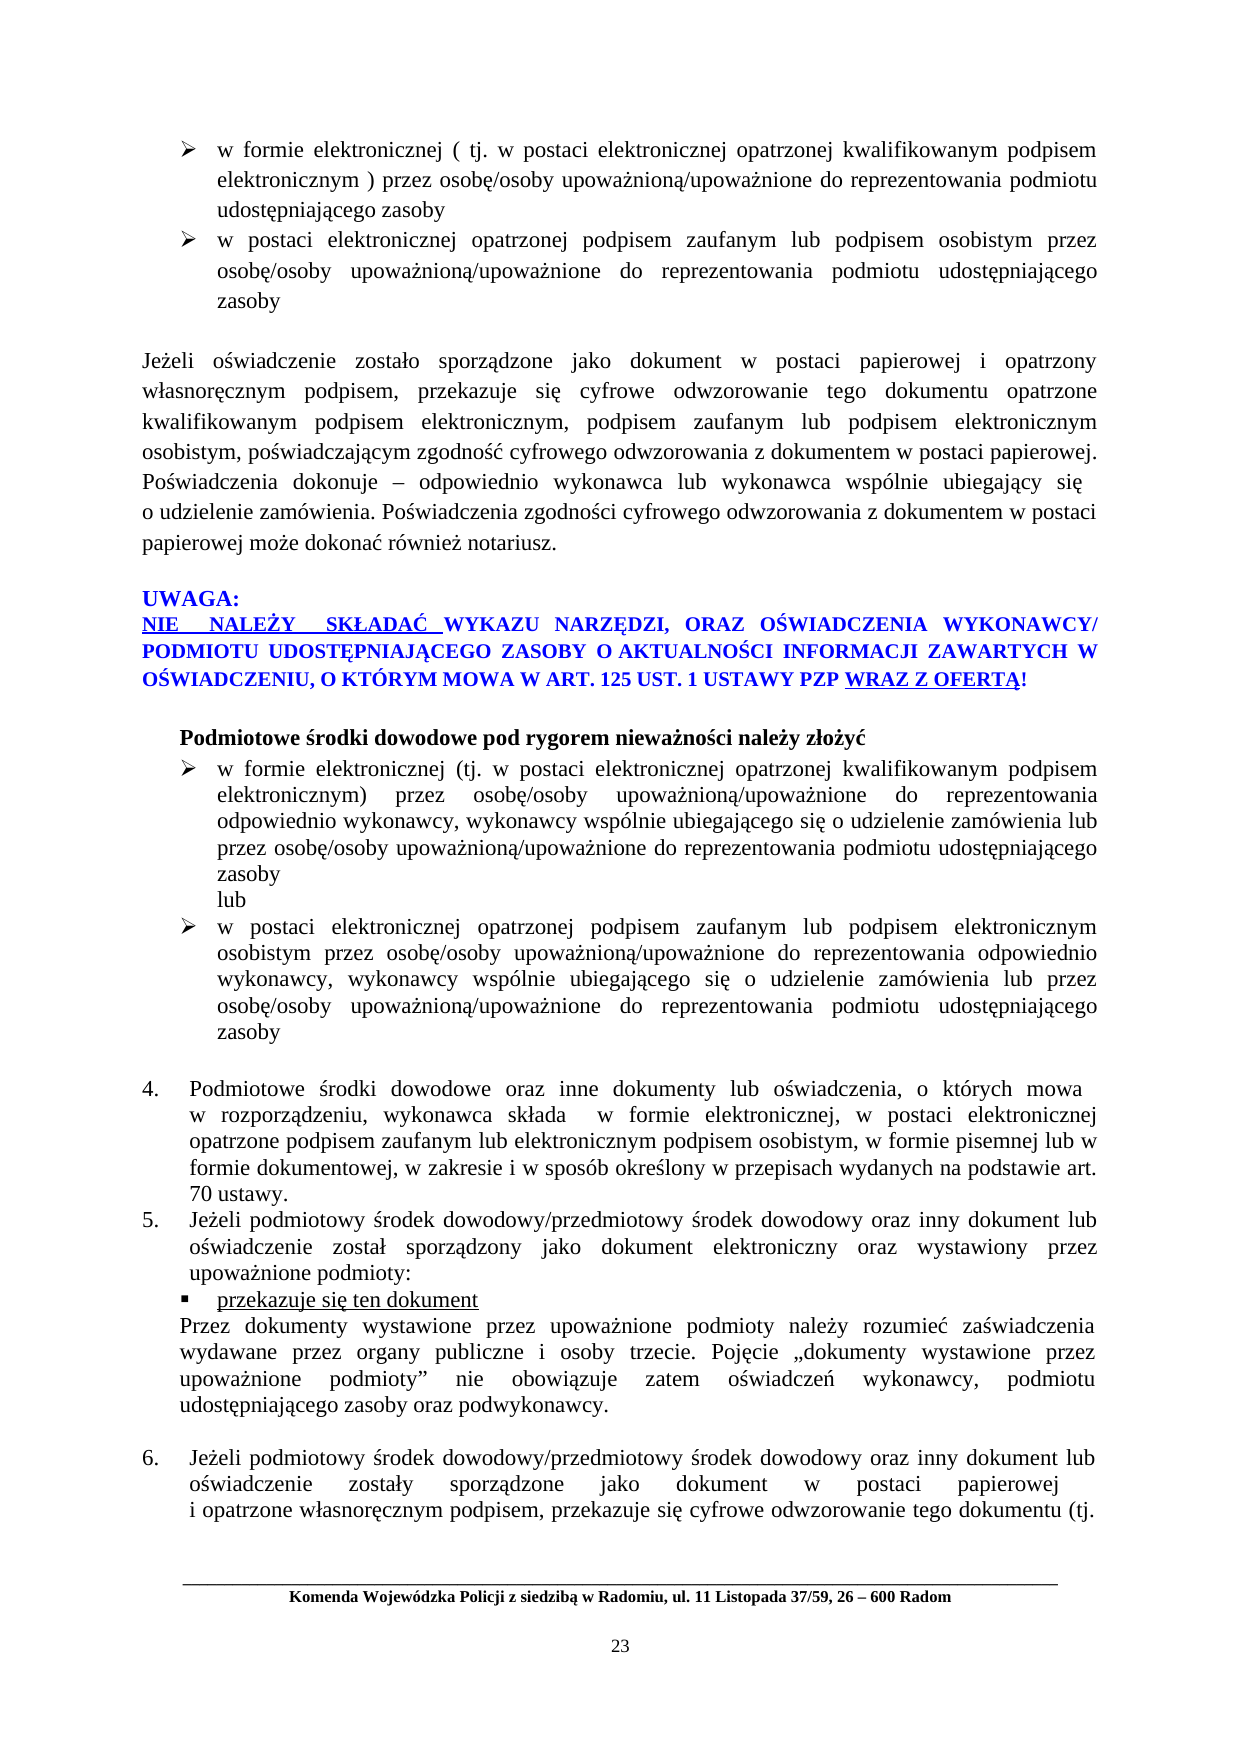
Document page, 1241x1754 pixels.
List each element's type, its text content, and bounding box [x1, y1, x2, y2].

list Podmiotowe środki dowodowe oraz inne dokumenty lub oświadczenia, o których mowa w rozporządzeniu, wykonawca składa w formie elektronicznej, w postaci elektronicznej opatrzone podpisem zaufanym lub elektronicznym podpisem osobistym, w formie pisemnej lub w formie dokumentowej, w zakresie i w sposób określony w przepisach wydanych na podstawie art. 70 ustawy. [142, 1075, 1098, 1207]
list w formie elektronicznej ( tj. w postaci elektronicznej opatrzonej kwalifikowanym podpisem elektronicznym ) przez osobę/osoby upoważnioną/upoważnione do reprezentowania podmiotu udostępniającego zasoby [179, 136, 1098, 223]
text NIE NALEŻY SKŁADAĆ WYKAZU NARZĘDZI, ORAZ OŚWIADCZENIA WYKONAWCY/ PODMIOTU UDOSTĘPNIAJĄCEGO ZASOBY O AKTUALNOŚCI INFORMACJI ZAWARTYCH W OŚWIADCZENIU, O KTÓRYM MOWA W ART. 125 UST. 1 USTAWY PZP WRAZ Z OFERTĄ! [142, 611, 1098, 691]
list Jeżeli podmiotowy środek dowodowy/przedmiotowy środek dowodowy oraz inny dokument lub oświadczenie został sporządzony jako dokument elektroniczny oraz wystawiony przez upoważnione podmioty: [142, 1207, 1098, 1286]
list lub [217, 886, 1098, 913]
list w formie elektronicznej (tj. w postaci elektronicznej opatrzonej kwalifikowanym podpisem elektronicznym) przez osobę/osoby upoważnioną/upoważnione do reprezentowania odpowiednio wykonawcy, wykonawcy wspólnie ubiegającego się o udzielenie zamówienia lub przez osobę/osoby upoważnioną/upoważnione do reprezentowania podmiotu udostępniającego zasoby [179, 755, 1098, 886]
list Podmiotowe środki dowodowe pod rygorem nieważności należy złożyć [179, 724, 1098, 751]
list przekazuje się ten dokument [179, 1286, 1096, 1312]
text Jeżeli oświadczenie zostało sporządzone jako dokument w postaci papierowej i opatrzony własnoręcznym podpisem, przekazuje się cyfrowe odwzorowanie tego dokumentu opatrzone kwalifikowanym podpisem elektronicznym, podpisem zaufanym lub podpisem elektronicznym osobistym, poświadczającym zgodność cyfrowego odwzorowania z dokumentem w postaci papierowej. Poświadczenia dokonuje – odpowiednio wykonawca lub wykonawca wspólnie ubiegający się o udzielenie zamówienia. Poświadczenia zgodności cyfrowego odwzorowania z dokumentem w postaci papierowej może dokonać również notariusz. [142, 347, 1098, 555]
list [142, 1444, 1096, 1523]
list w postaci elektronicznej opatrzonej podpisem zaufanym lub podpisem elektronicznym osobistym przez osobę/osoby upoważnioną/upoważnione do reprezentowania odpowiednio wykonawcy, wykonawcy wspólnie ubiegającego się o udzielenie zamówienia lub przez osobę/osoby upoważnioną/upoważnione do reprezentowania podmiotu udostępniającego zasoby [179, 913, 1098, 1044]
text Przez dokumenty wystawione przez upoważnione podmioty należy rozumieć zaświadczenia wydawane przez organy publiczne i osoby trzecie. Pojęcie „dokumenty wystawione przez upoważnione podmioty” nie obowiązuje zatem oświadczeń wykonawcy, podmiotu udostępniającego zasoby oraz podwykonawcy. [179, 1312, 1096, 1417]
list UWAGA: [142, 585, 1098, 611]
list w postaci elektronicznej opatrzonej podpisem zaufanym lub podpisem osobistym przez osobę/osoby upoważnioną/upoważnione do reprezentowania podmiotu udostępniającego zasoby [179, 226, 1098, 313]
